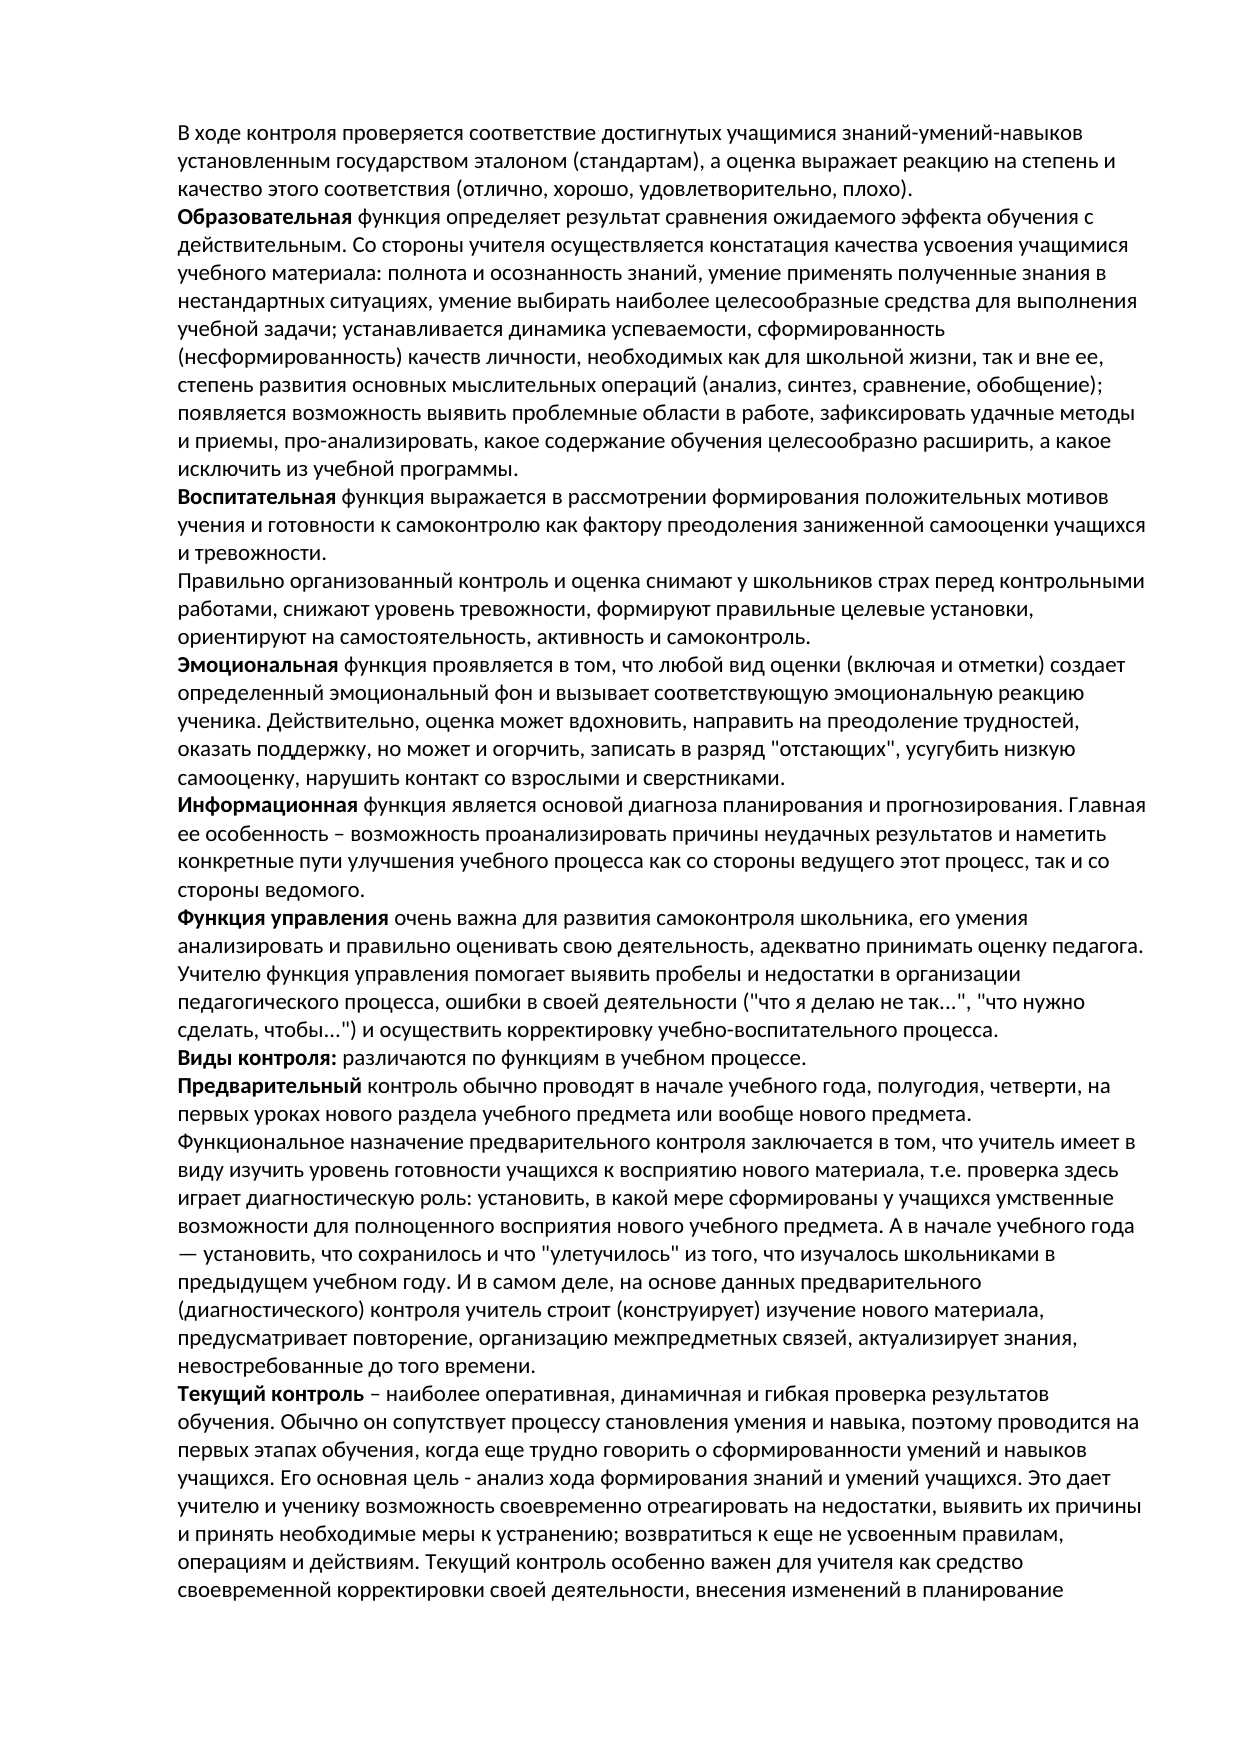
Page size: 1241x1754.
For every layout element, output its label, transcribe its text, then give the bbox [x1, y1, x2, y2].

text Эмоциональная функция проявляется в том, что любой вид оценки (включая и отметки) создает определенный эмоциональный фон и вызывает соответствующую эмоциональную реакцию ученика. Действительно, оценка может вдохновить, направить на преодоление трудностей, оказать поддержку, но может и огорчить, записать в разряд "отстающих", усугубить низкую самооценку, нарушить контакт со взрослыми и сверстниками. [177, 651, 1152, 791]
text Информационная функция является основой диагноза планирования и прогнозирования. Главная ее особенность – возможность проанализировать причины неудачных результатов и наметить конкретные пути улучшения учебного процесса как со стороны ведущего этот процесс, так и со стороны ведомого. [177, 791, 1152, 903]
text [177, 1379, 1152, 1603]
text Функциональное назначение предварительного контроля заключается в том, что учитель имеет в виду изучить уровень готовности учащихся к восприятию нового материала, т.е. проверка здесь играет диагностическую роль: установить, в какой мере сформированы у учащихся умственные возможности для полноценного восприятия нового учебного предмета. А в начале учебного года — установить, что сохранилось и что "улетучилось" из того, что изучалось школьниками в предыдущем учебном году. И в самом деле, на основе данных предварительного (диагностического) контроля учитель строит (конструирует) изучение нового материала, предусматривает повторение, организацию межпредметных связей, актуализирует знания, невостребованные до того времени. [177, 1127, 1152, 1379]
text Функция управления очень важна для развития самоконтроля школьника, его умения анализировать и правильно оценивать свою деятельность, адекватно принимать оценку педагога. Учителю функция управления помогает выявить пробелы и недостатки в организации педагогического процесса, ошибки в своей деятельности ("что я делаю не так...", "что нужно сделать, чтобы...") и осуществить корректировку учебно-воспитательного процесса. [177, 903, 1152, 1043]
text Воспитательная функция выражается в рассмотрении формирования положительных мотивов учения и готовности к самоконтролю как фактору преодоления заниженной самооценки учащихся и тревожности. [177, 482, 1152, 566]
text Правильно организованный контроль и оценка снимают у школьников страх перед контрольными работами, снижают уровень тревожности, формируют правильные целевые установки, ориентируют на самостоятельность, активность и самоконтроль. [177, 566, 1152, 651]
text В ходе контроля проверяется соответствие достигнутых учащимися знаний-умений-навыков установленным государством эталоном (стандартам), а оценка выражает реакцию на степень и качество этого соответствия (отлично, хорошо, удовлетворительно, плохо). [177, 118, 1152, 202]
text Предварительный контроль обычно проводят в начале учебного года, полугодия, четверти, на первых уроках нового раздела учебного предмета или вообще нового предмета. [177, 1071, 1152, 1127]
text Образовательная функция определяет результат сравнения ожидаемого эффекта обучения с действительным. Со стороны учителя осуществляется констатация качества усвоения учащимися учебного материала: полнота и осознанность знаний, умение применять полученные знания в нестандартных ситуациях, умение выбирать наиболее целесообразные средства для выполнения учебной задачи; устанавливается динамика успеваемости, сформированность (несформированность) качеств личности, необходимых как для школьной жизни, так и вне ее, степень развития основных мыслительных операций (анализ, синтез, сравнение, обобщение); появляется возможность выявить проблемные области в работе, зафиксировать удачные методы и приемы, про-анализировать, какое содержание обучения целесообразно расширить, а какое исключить из учебной программы. [177, 202, 1152, 482]
text Виды контроля: различаются по функциям в учебном процессе. [177, 1043, 1152, 1071]
